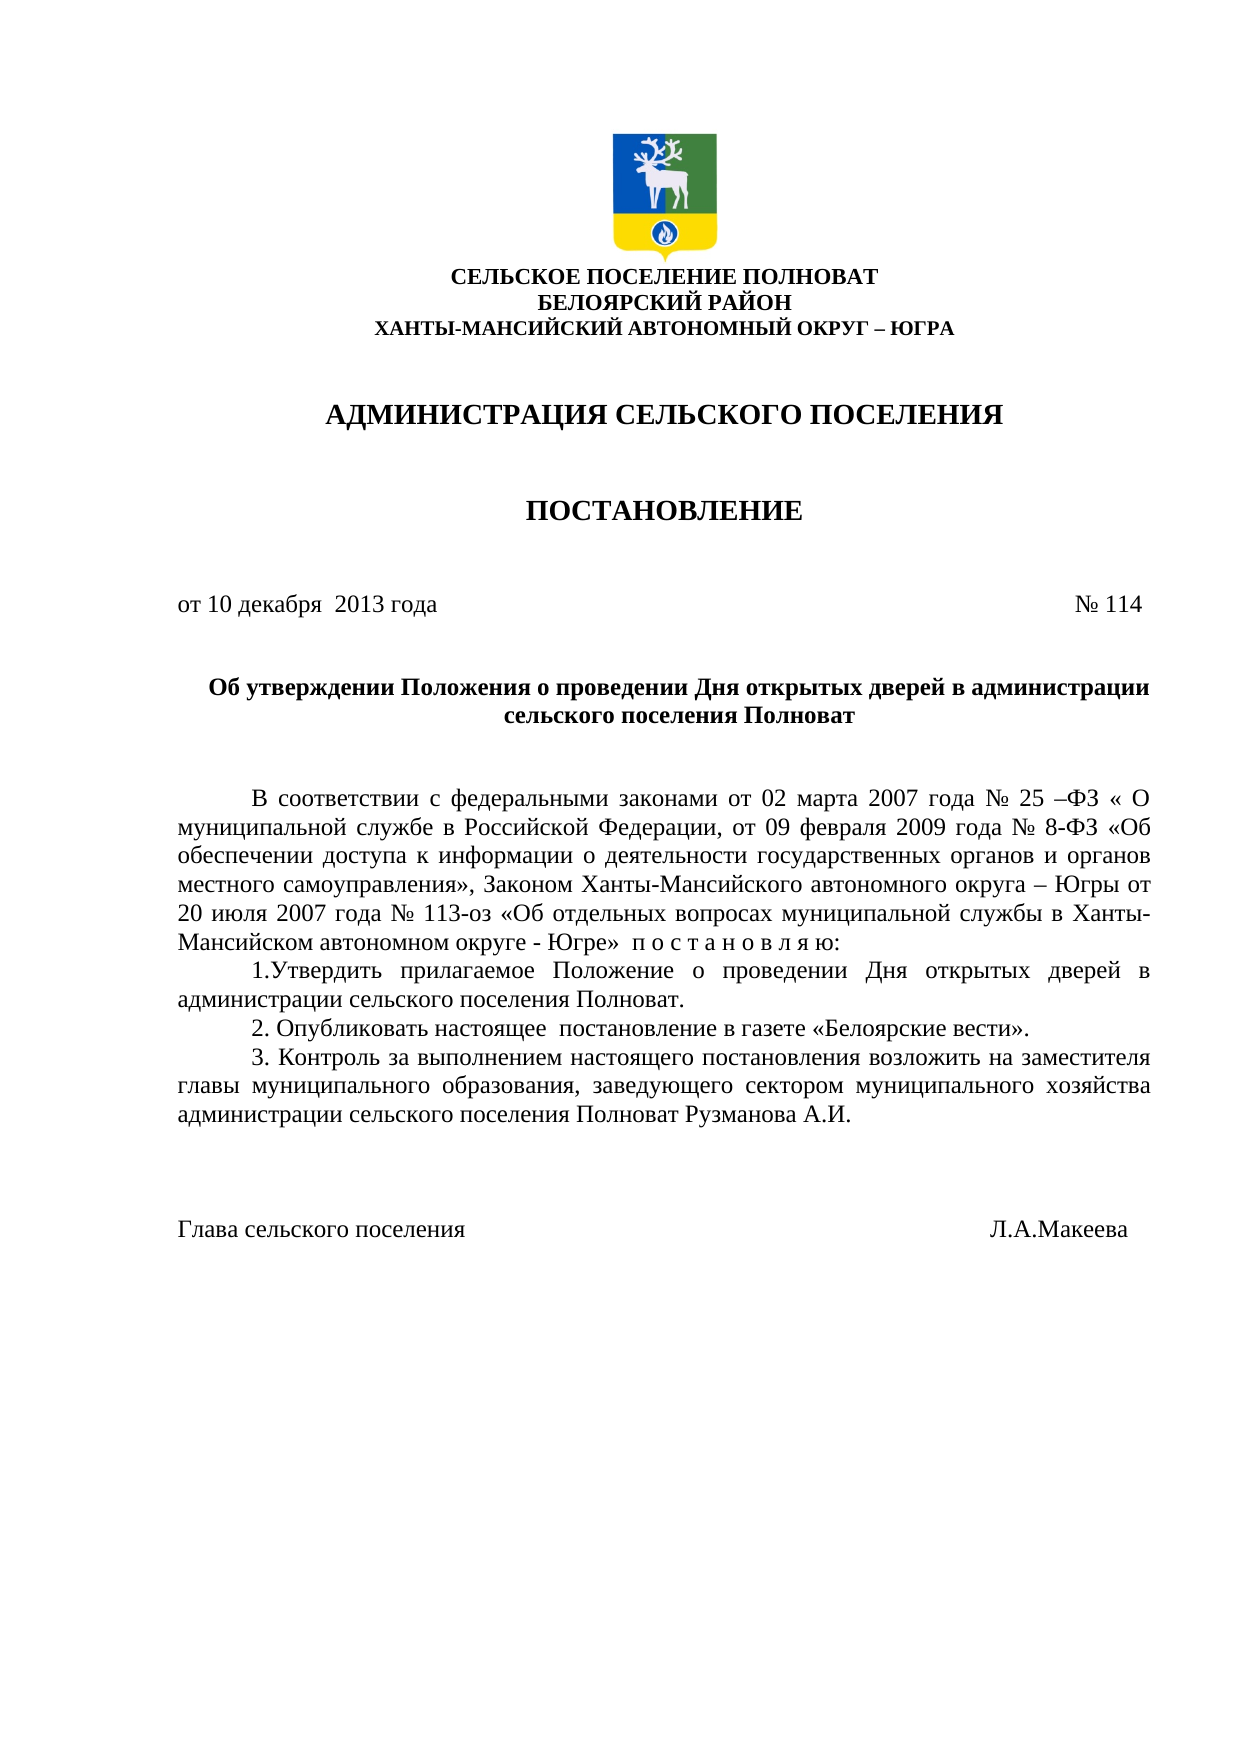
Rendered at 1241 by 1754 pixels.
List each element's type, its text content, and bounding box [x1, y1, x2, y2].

text В соответствии с федеральными законами от 02 марта 2007 года № 25 –ФЗ « О муниципальной службе в Российской Федерации, от 09 февраля 2009 года № 8-ФЗ «Об обеспечении доступа к информации о деятельности государственных органов и органов местного самоуправления», Законом Ханты-Мансийского автономного округа – Югры от 20 июля 2007 года № 113-оз «Об отдельных вопросах муниципальной службы в Ханты-Мансийском автономном округе - Югре» п о с т а н о в л я ю: [177, 783, 1152, 955]
text 2. Опубликовать настоящее постановление в газете «Белоярские вести». [177, 1013, 1152, 1042]
picture [610, 118, 719, 264]
text 3. Контроль за выполнением настоящего постановления возложить на заместителя главы муниципального образования, заведующего сектором муниципального хозяйства администрации сельского поселения Полноват Рузманова А.И. [177, 1042, 1152, 1128]
text Глава сельского поселения Л.А.Макеева [177, 1214, 1152, 1243]
text АДМИНИСТРАЦИЯ СЕЛЬСКОГО ПОСЕЛЕНИЯ [177, 397, 1152, 431]
text ПОСТАНОВЛЕНИЕ [177, 493, 1152, 527]
text ХАНТЫ-МАНСИЙСКИЙ АВТОНОМНЫЙ ОКРУГ – ЮГРА [177, 316, 1152, 340]
text 1.Утвердить прилагаемое Положение о проведении Дня открытых дверей в администрации сельского поселения Полноват. [177, 955, 1152, 1013]
text БЕЛОЯРСКИЙ РАЙОН [177, 289, 1152, 316]
text Об утверждении Положения о проведении Дня открытых дверей в администрации сельского поселения Полноват [207, 672, 1152, 729]
text СЕЛЬСКОЕ ПОСЕЛЕНИЕ ПОЛНОВАТ [177, 263, 1152, 289]
text от 10 декабря 2013 года № 114 [177, 589, 1152, 618]
